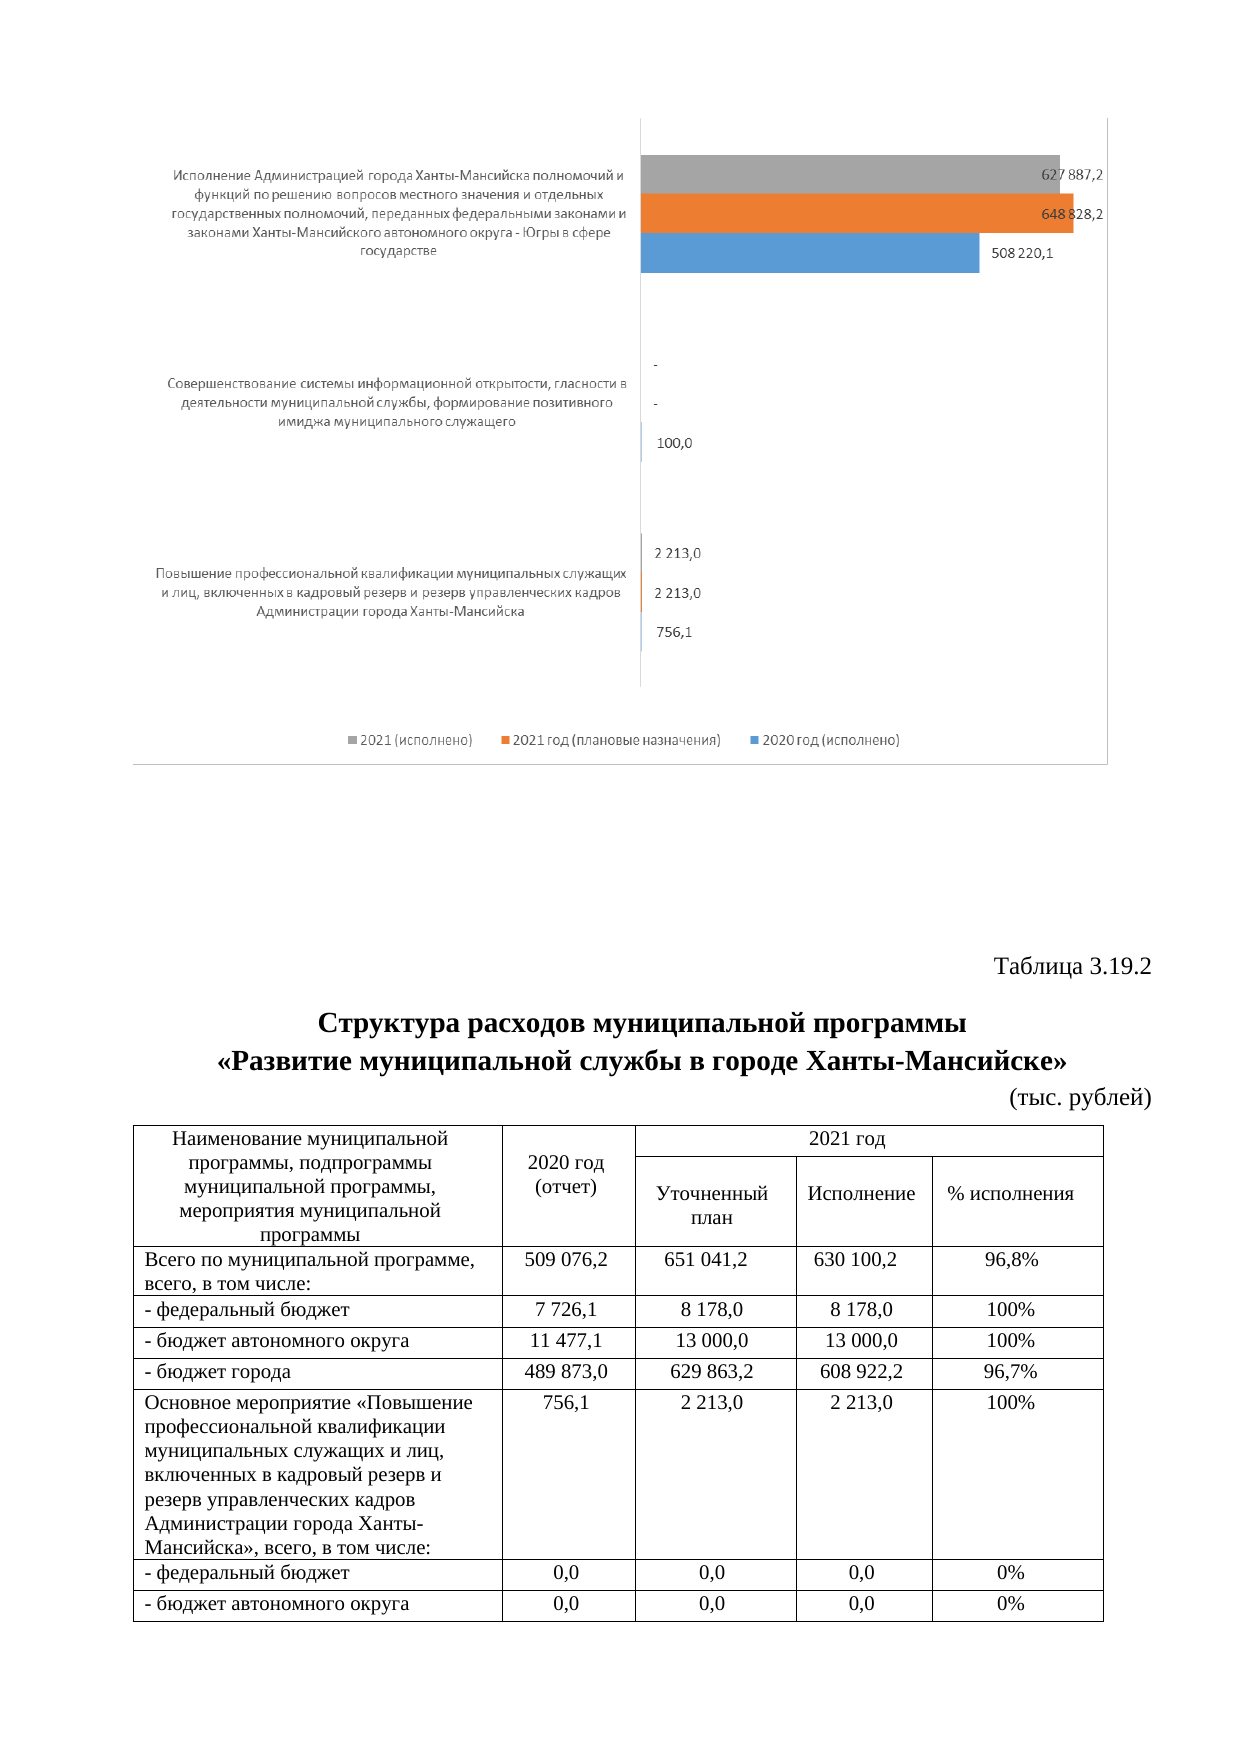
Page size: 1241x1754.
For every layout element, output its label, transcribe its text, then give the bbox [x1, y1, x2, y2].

table_cell - федеральный бюджет [134, 1296, 502, 1327]
table_cell 608 922,2 [797, 1359, 932, 1389]
table_cell 8 178,0 [797, 1296, 932, 1327]
table_cell - бюджет города [134, 1359, 502, 1389]
text (тыс. рублей) [133, 1082, 1152, 1111]
table_cell 100% [933, 1296, 1103, 1327]
table_cell 100% [933, 1328, 1103, 1358]
picture [132, 118, 1108, 765]
table_cell % исполнения [933, 1157, 1103, 1246]
table_cell Основное мероприятие «Повышение профессиональной квалификации муниципальных служащих и лиц, включенных в кадровый резерв и резерв управленческих кадров Администрации города Ханты-Мансийска», всего, в том числе: [134, 1390, 502, 1559]
table_cell - федеральный бюджет [134, 1560, 502, 1590]
table_cell 13 000,0 [797, 1328, 932, 1358]
table_cell 756,1 [503, 1390, 635, 1559]
text Структура расходов муниципальной программы [133, 1005, 1152, 1038]
table_cell 629 863,2 [636, 1359, 796, 1389]
table_header 2021 год [636, 1126, 1103, 1156]
table_cell 489 873,0 [503, 1359, 635, 1389]
table_cell 13 000,0 [636, 1328, 796, 1358]
table_cell Исполнение [797, 1157, 932, 1246]
table_cell 651 041,2 [636, 1247, 796, 1295]
table_cell 11 477,1 [503, 1328, 635, 1358]
table_cell 0,0 [797, 1591, 932, 1621]
table_cell 96,8% [933, 1247, 1103, 1295]
table_header Наименование муниципальной программы, подпрограммы муниципальной программы, мероприятия муниципальной программы [134, 1126, 502, 1246]
table_cell 0,0 [797, 1560, 932, 1590]
table_cell 8 178,0 [636, 1296, 796, 1327]
table_cell 2 213,0 [797, 1390, 932, 1559]
table_cell - бюджет автономного округа [134, 1328, 502, 1358]
table_cell 0,0 [503, 1560, 635, 1590]
text Таблица 3.19.2 [133, 951, 1152, 979]
table_cell - бюджет автономного округа [134, 1591, 502, 1621]
table_cell 509 076,2 [503, 1247, 635, 1295]
table_cell 0,0 [503, 1591, 635, 1621]
table_cell 0% [933, 1560, 1103, 1590]
table_cell 0% [933, 1591, 1103, 1621]
table_cell 0,0 [636, 1560, 796, 1590]
text «Развитие муниципальной службы в городе Ханты-Мансийске» [133, 1043, 1152, 1077]
table_header 2020 год (отчет) [503, 1126, 635, 1246]
table_cell 96,7% [933, 1359, 1103, 1389]
table_cell Уточненный план [636, 1157, 796, 1246]
table_cell 7 726,1 [503, 1296, 635, 1327]
table_cell 0,0 [636, 1591, 796, 1621]
table_cell 100% [933, 1390, 1103, 1559]
table_cell 2 213,0 [636, 1390, 796, 1559]
table_cell Всего по муниципальной программе, всего, в том числе: [134, 1247, 502, 1295]
table_cell 630 100,2 [797, 1247, 932, 1295]
